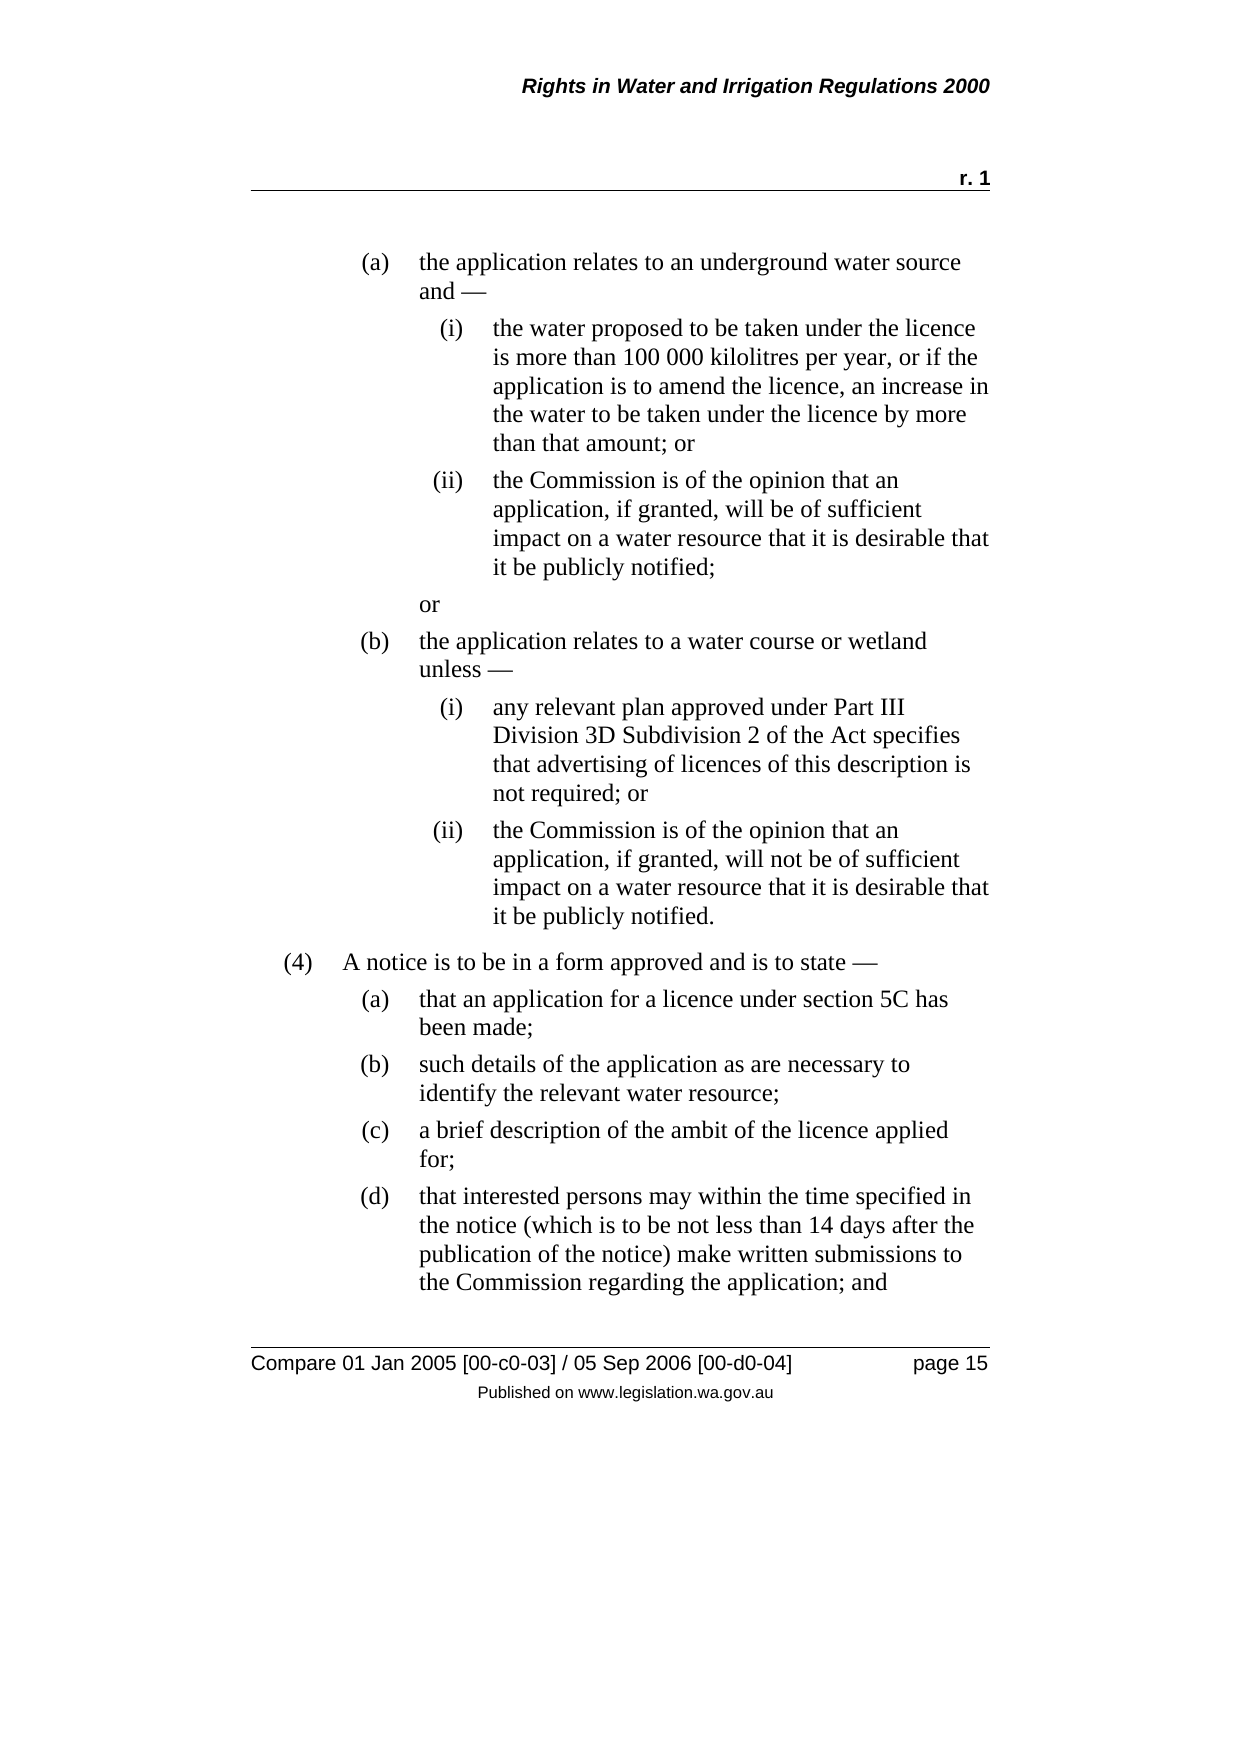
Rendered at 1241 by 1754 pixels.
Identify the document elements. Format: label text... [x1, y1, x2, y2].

text (i) the water proposed to be taken under the licence is more than 100 000 kilolitres per year, or if the application is to amend the licence, an increase in the water to be taken under the licence by more than that amount; or [251, 313, 990, 457]
text (b) the application relates to a water course or wetland unless — [251, 626, 990, 683]
text (ii) the Commission is of the opinion that an application, if granted, will be of sufficient impact on a water resource that it is desirable that it be publicly notified; [251, 465, 990, 580]
text or [251, 589, 990, 617]
text (4) A notice is to be in a form approved and is to state — [251, 947, 990, 975]
text (a) the application relates to an underground water source and — [251, 247, 990, 305]
text (b) such details of the application as are necessary to identify the relevant water resource; [251, 1049, 990, 1107]
text (d) that interested persons may within the time specified in the notice (which is to be not less than 14 days after the publication of the notice) make written submissions to the Commission regarding the application; and [251, 1181, 990, 1296]
text (c) a brief description of the ambit of the licence applied for; [251, 1115, 990, 1173]
text (ii) the Commission is of the opinion that an application, if granted, will not be of sufficient impact on a water resource that it is desirable that it be publicly notified. [251, 815, 990, 930]
text (a) that an application for a licence under section 5C has been made; [251, 984, 990, 1041]
text (i) any relevant plan approved under Part III Division 3D Subdivision 2 of the Act specifies that advertising of licences of this description is not required; or [251, 692, 990, 807]
